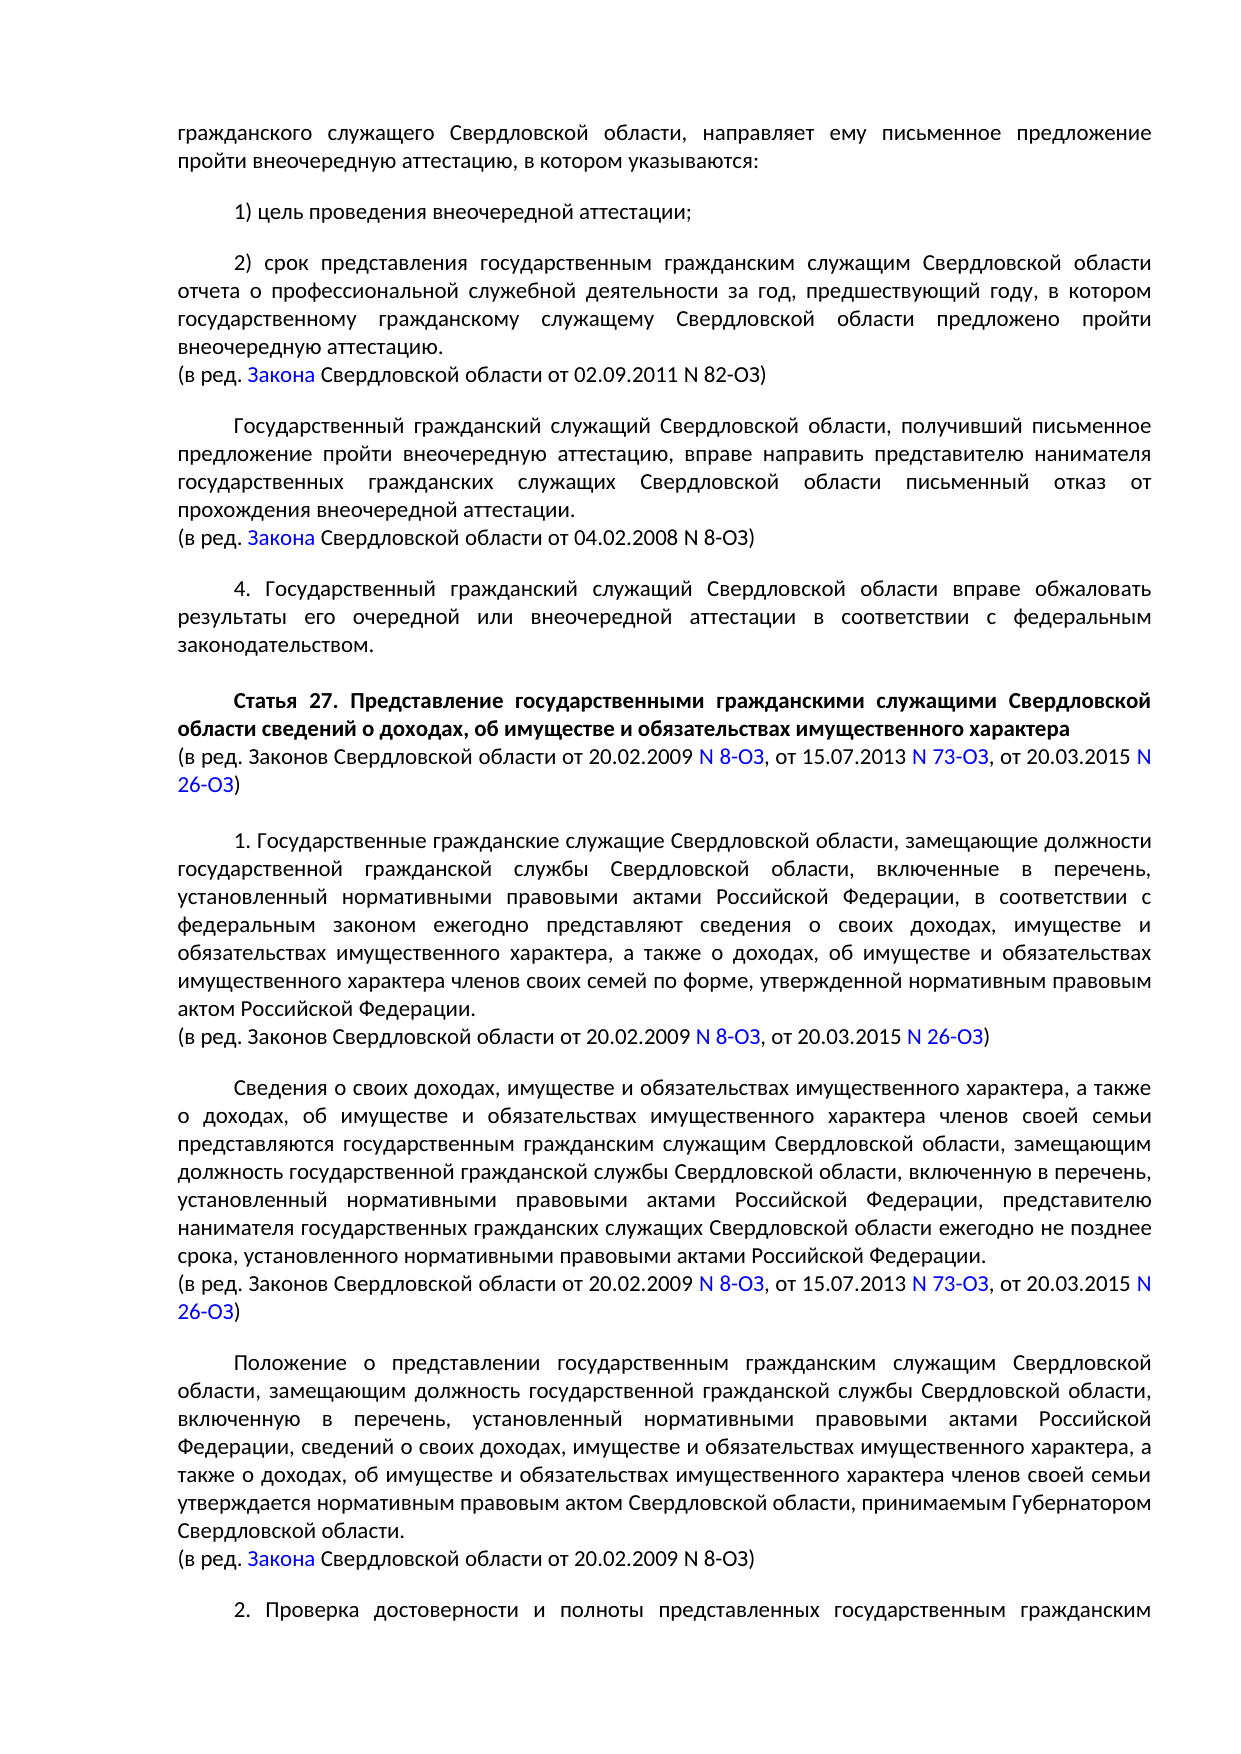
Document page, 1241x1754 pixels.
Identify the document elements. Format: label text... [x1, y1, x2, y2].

text (в ред. Закона Свердловской области от 04.02.2008 N 8-ОЗ) [177, 523, 1152, 551]
text (в ред. Закона Свердловской области от 02.09.2011 N 82-ОЗ) [177, 360, 1152, 388]
text 2) срок представления государственным гражданским служащим Свердловской области отчета о профессиональной служебной деятельности за год, предшествующий году, в котором государственному гражданскому служащему Свердловской области предложено пройти внеочередную аттестацию. [177, 248, 1152, 360]
text Государственный гражданский служащий Свердловской области, получивший письменное предложение пройти внеочередную аттестацию, вправе направить представителю нанимателя государственных гражданских служащих Свердловской области письменный отказ от прохождения внеочередной аттестации. [177, 411, 1152, 523]
text (в ред. Законов Свердловской области от 20.02.2009 N 8-ОЗ, от 15.07.2013 N 73-ОЗ, от 20.03.2015 N 26-ОЗ) [177, 1269, 1152, 1326]
text Сведения о своих доходах, имуществе и обязательствах имущественного характера, а также о доходах, об имуществе и обязательствах имущественного характера членов своей семьи представляются государственным гражданским служащим Свердловской области, замещающим должность государственной гражданской службы Свердловской области, включенную в перечень, установленный нормативными правовыми актами Российской Федерации, представителю нанимателя государственных гражданских служащих Свердловской области ежегодно не позднее срока, установленного нормативными правовыми актами Российской Федерации. [177, 1073, 1152, 1269]
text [177, 118, 1152, 174]
title Статья 27. Представление государственными гражданскими служащими Свердловской области сведений о доходах, об имуществе и обязательствах имущественного характера [177, 686, 1152, 742]
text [177, 1596, 1152, 1623]
text 4. Государственный гражданский служащий Свердловской области вправе обжаловать результаты его очередной или внеочередной аттестации в соответствии с федеральным законодательством. [177, 574, 1152, 658]
text Положение о представлении государственным гражданским служащим Свердловской области, замещающим должность государственной гражданской службы Свердловской области, включенную в перечень, установленный нормативными правовыми актами Российской Федерации, сведений о своих доходах, имуществе и обязательствах имущественного характера, а также о доходах, об имуществе и обязательствах имущественного характера членов своей семьи утверждается нормативным правовым актом Свердловской области, принимаемым Губернатором Свердловской области. [177, 1348, 1152, 1544]
text (в ред. Закона Свердловской области от 20.02.2009 N 8-ОЗ) [177, 1544, 1152, 1573]
text 1) цель проведения внеочередной аттестации; [177, 197, 1152, 225]
text (в ред. Законов Свердловской области от 20.02.2009 N 8-ОЗ, от 15.07.2013 N 73-ОЗ, от 20.03.2015 N 26-ОЗ) [177, 742, 1152, 798]
text (в ред. Законов Свердловской области от 20.02.2009 N 8-ОЗ, от 20.03.2015 N 26-ОЗ) [177, 1022, 1152, 1050]
text 1. Государственные гражданские служащие Свердловской области, замещающие должности государственной гражданской службы Свердловской области, включенные в перечень, установленный нормативными правовыми актами Российской Федерации, в соответствии с федеральным законом ежегодно представляют сведения о своих доходах, имуществе и обязательствах имущественного характера, а также о доходах, об имуществе и обязательствах имущественного характера членов своих семей по форме, утвержденной нормативным правовым актом Российской Федерации. [177, 826, 1152, 1022]
